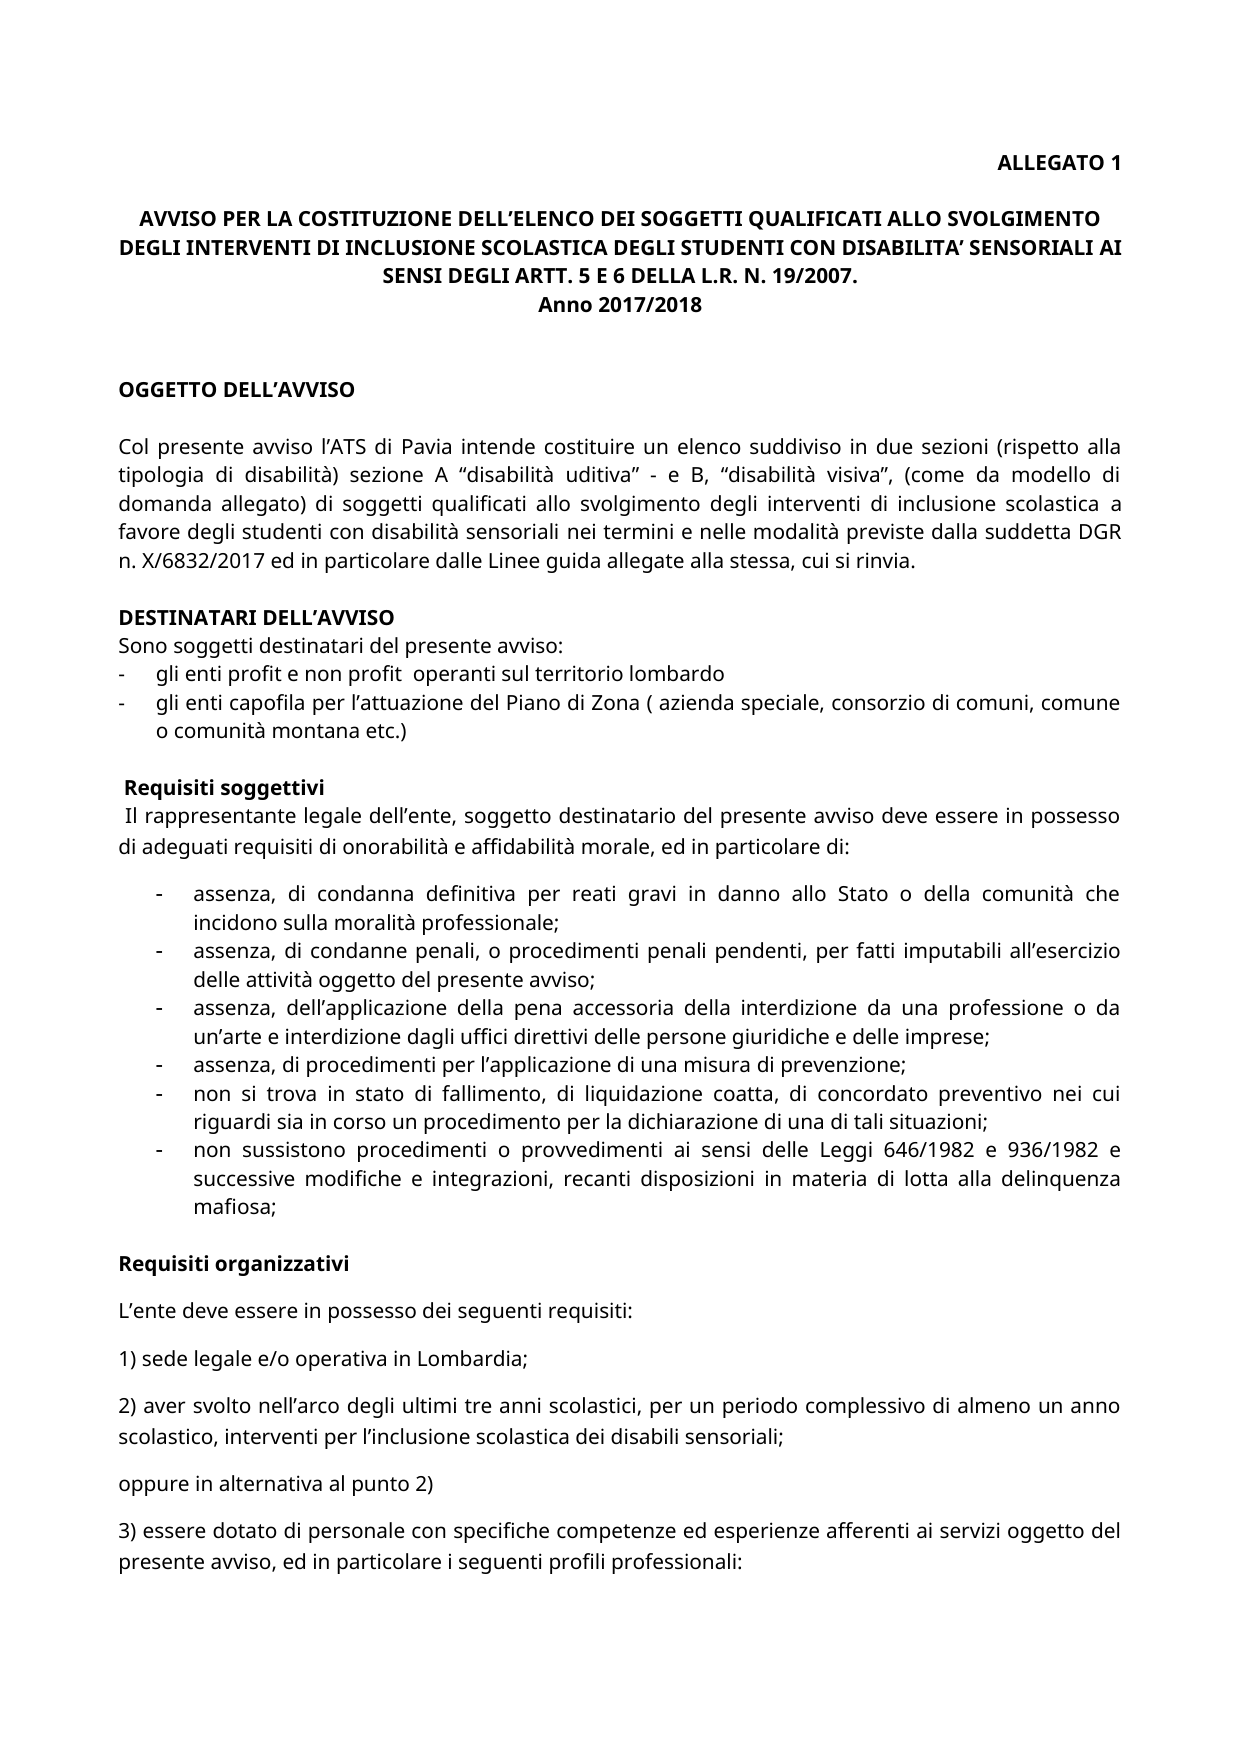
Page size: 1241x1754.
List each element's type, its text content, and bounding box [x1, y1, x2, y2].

text 2) aver svolto nell’arco degli ultimi tre anni scolastici, per un periodo complessivo di almeno un anno scolastico, interventi per l’inclusione scolastica dei disabili sensoriali; [118, 1391, 1122, 1450]
list assenza, di procedimenti per l’applicazione di una misura di prevenzione; [156, 1050, 1122, 1079]
text DESTINATARI DELL’AVVISO [118, 603, 1122, 631]
text Requisiti soggettivi [118, 773, 1122, 802]
list gli enti capofila per l’attuazione del Piano di Zona ( azienda speciale, consorzio di comuni, comune o comunità montana etc.) [118, 688, 1122, 745]
list assenza, di condanna definitiva per reati gravi in danno allo Stato o della comunità che incidono sulla moralità professionale; [156, 879, 1122, 936]
list assenza, dell’applicazione della pena accessoria della interdizione da una professione o da un’arte e interdizione dagli uffici direttivi delle persone giuridiche e delle imprese; [156, 993, 1122, 1050]
text AVVISO PER LA COSTITUZIONE DELL’ELENCO DEI SOGGETTI QUALIFICATI ALLO SVOLGIMENTO DEGLI INTERVENTI DI INCLUSIONE SCOLASTICA DEGLI STUDENTI CON DISABILITA’ SENSORIALI AI SENSI DEGLI ARTT. 5 E 6 DELLA L.R. N. 19/2007. [118, 204, 1122, 290]
text L’ente deve essere in possesso dei seguenti requisiti: [118, 1297, 1122, 1325]
text oppure in alternativa al punto 2) [118, 1469, 1122, 1497]
list non sussistono procedimenti o provvedimenti ai sensi delle Leggi 646/1982 e 936/1982 e successive modifiche e integrazioni, recanti disposizioni in materia di lotta alla delinquenza mafiosa; [156, 1136, 1122, 1221]
text ALLEGATO 1 [118, 148, 1122, 176]
text Il rappresentante legale dell’ente, soggetto destinatario del presente avviso deve essere in possesso di adeguati requisiti di onorabilità e affidabilità morale, ed in particolare di: [118, 802, 1122, 861]
text Sono soggetti destinatari del presente avviso: [118, 631, 1122, 659]
text Requisiti organizzativi [118, 1249, 1122, 1278]
list assenza, di condanne penali, o procedimenti penali pendenti, per fatti imputabili all’esercizio delle attività oggetto del presente avviso; [156, 936, 1122, 993]
text Col presente avviso l’ATS di Pavia intende costituire un elenco suddiviso in due sezioni (rispetto alla tipologia di disabilità) sezione A “disabilità uditiva” - e B, “disabilità visiva”, (come da modello di domanda allegato) di soggetti qualificati allo svolgimento degli interventi di inclusione scolastica a favore degli studenti con disabilità sensoriali nei termini e nelle modalità previste dalla suddetta DGR n. X/6832/2017 ed in particolare dalle Linee guida allegate alla stessa, cui si rinvia. [118, 432, 1122, 574]
list non si trova in stato di fallimento, di liquidazione coatta, di concordato preventivo nei cui riguardi sia in corso un procedimento per la dichiarazione di una di tali situazioni; [156, 1079, 1122, 1136]
list gli enti profit e non profit operanti sul territorio lombardo [118, 659, 1122, 688]
text 1) sede legale e/o operativa in Lombardia; [118, 1344, 1122, 1372]
text OGGETTO DELL’AVVISO [118, 375, 1122, 403]
text 3) essere dotato di personale con specifiche competenze ed esperienze afferenti ai servizi oggetto del presente avviso, ed in particolare i seguenti profili professionali: [118, 1516, 1122, 1575]
text Anno 2017/2018 [118, 290, 1122, 318]
